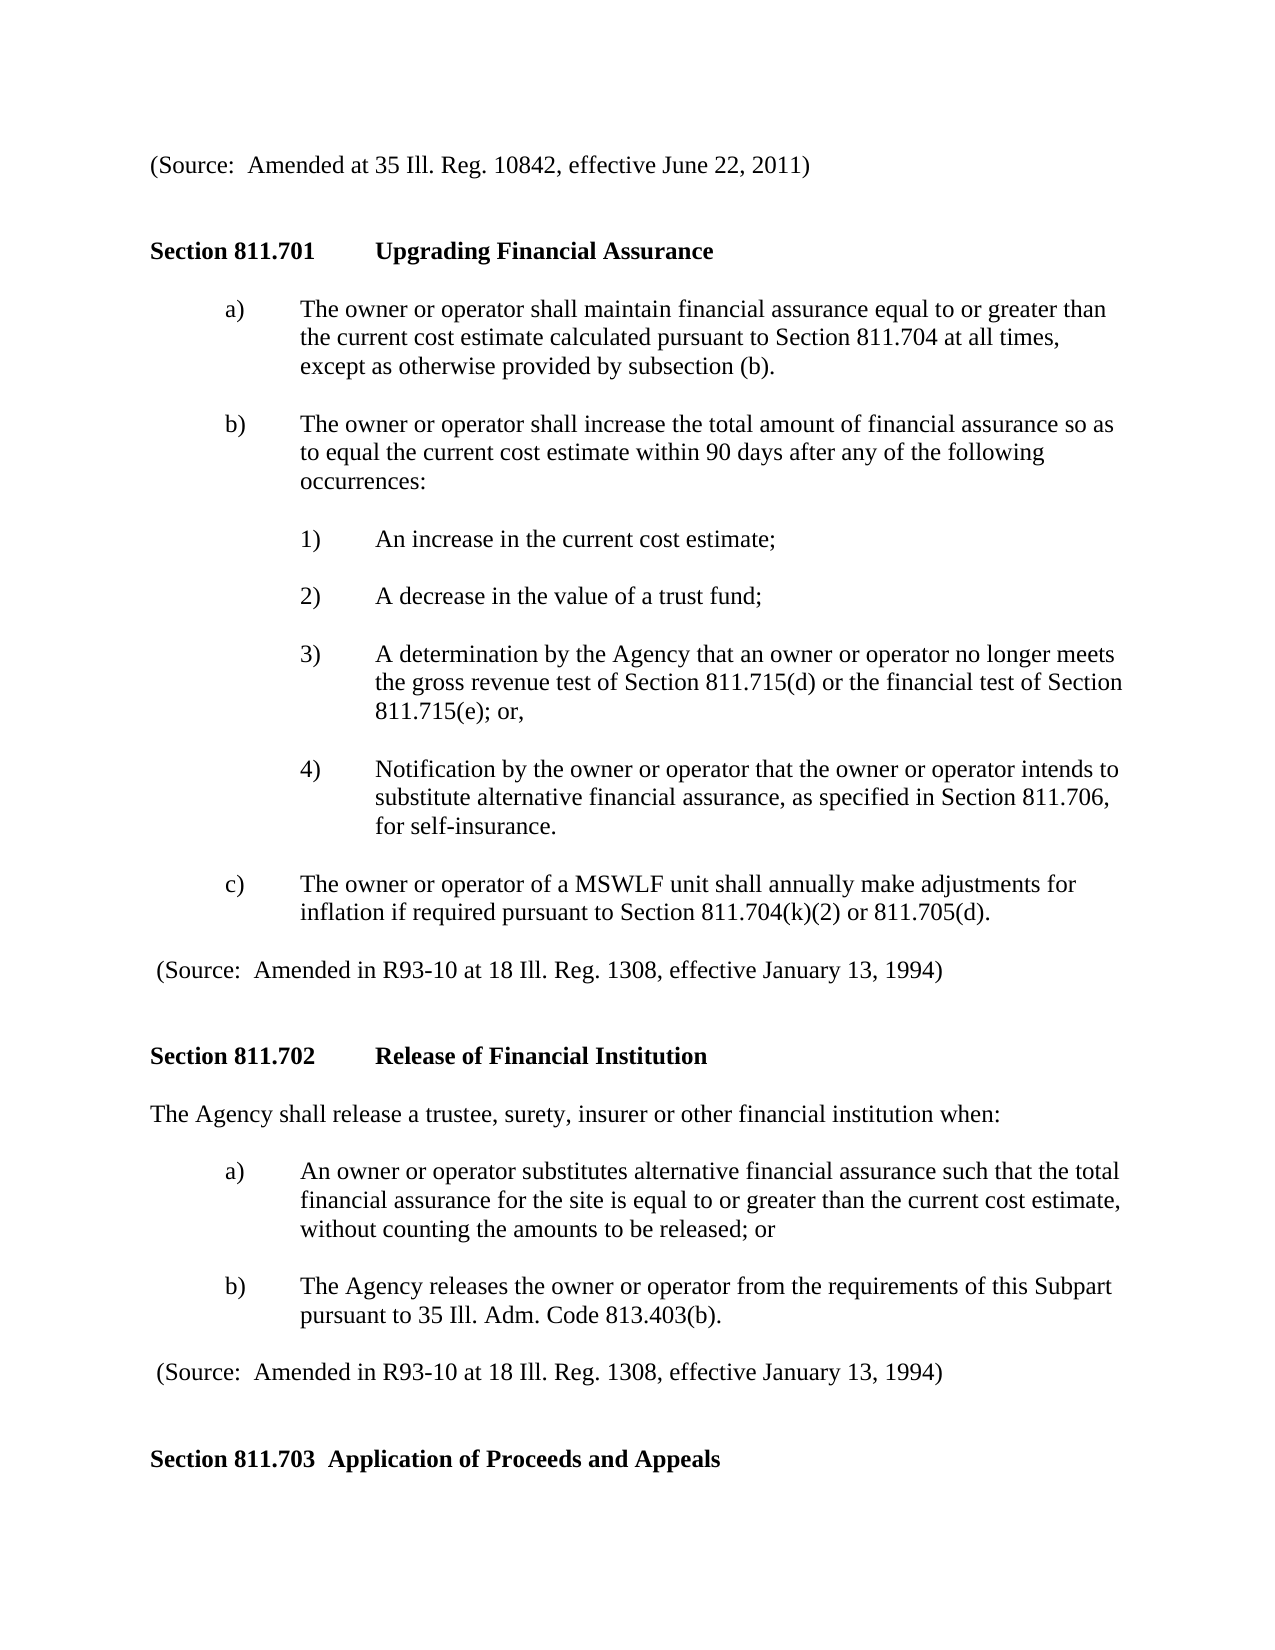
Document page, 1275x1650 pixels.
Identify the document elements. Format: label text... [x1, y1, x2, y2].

text a) An owner or operator substitutes alternative financial assurance such that the total financial assurance for the site is equal to or greater than the current cost estimate, without counting the amounts to be released; or [225, 1156, 1125, 1242]
subtitle Section 811.702 Release of Financial Institution [150, 1041, 1125, 1070]
text 2) A decrease in the value of a trust fund; [300, 581, 1125, 610]
subtitle Section 811.701 Upgrading Financial Assurance [150, 236, 1125, 265]
text The Agency shall release a trustee, surety, insurer or other financial institution when: [150, 1099, 1125, 1127]
text Section 811.703 Application of Proceeds and Appeals [150, 1444, 1125, 1472]
text c) The owner or operator of a MSWLF unit shall annually make adjustments for inflation if required pursuant to Section 811.704(k)(2) or 811.705(d). [225, 869, 1125, 926]
text b) The Agency releases the owner or operator from the requirements of this Subpart pursuant to 35 Ill. Adm. Code 813.403(b). [225, 1271, 1125, 1329]
text 1) An increase in the current cost estimate; [300, 524, 1125, 552]
text a) The owner or operator shall maintain financial assurance equal to or greater than the current cost estimate calculated pursuant to Section 811.704 at all times, except as otherwise provided by subsection (b). [225, 294, 1125, 380]
text 4) Notification by the owner or operator that the owner or operator intends to substitute alternative financial assurance, as specified in Section 811.706, for self-insurance. [300, 754, 1125, 840]
text (Source: Amended at 35 Ill. Reg. 10842, effective June 22, 2011) [150, 150, 1125, 179]
text (Source: Amended in R93-10 at 18 Ill. Reg. 1308, effective January 13, 1994) [150, 1357, 1125, 1386]
text 3) A determination by the Agency that an owner or operator no longer meets the gross revenue test of Section 811.715(d) or the financial test of Section 811.715(e); or, [300, 639, 1125, 725]
text (Source: Amended in R93-10 at 18 Ill. Reg. 1308, effective January 13, 1994) [150, 955, 1125, 984]
text b) The owner or operator shall increase the total amount of financial assurance so as to equal the current cost estimate within 90 days after any of the following occurrences: [225, 409, 1125, 495]
